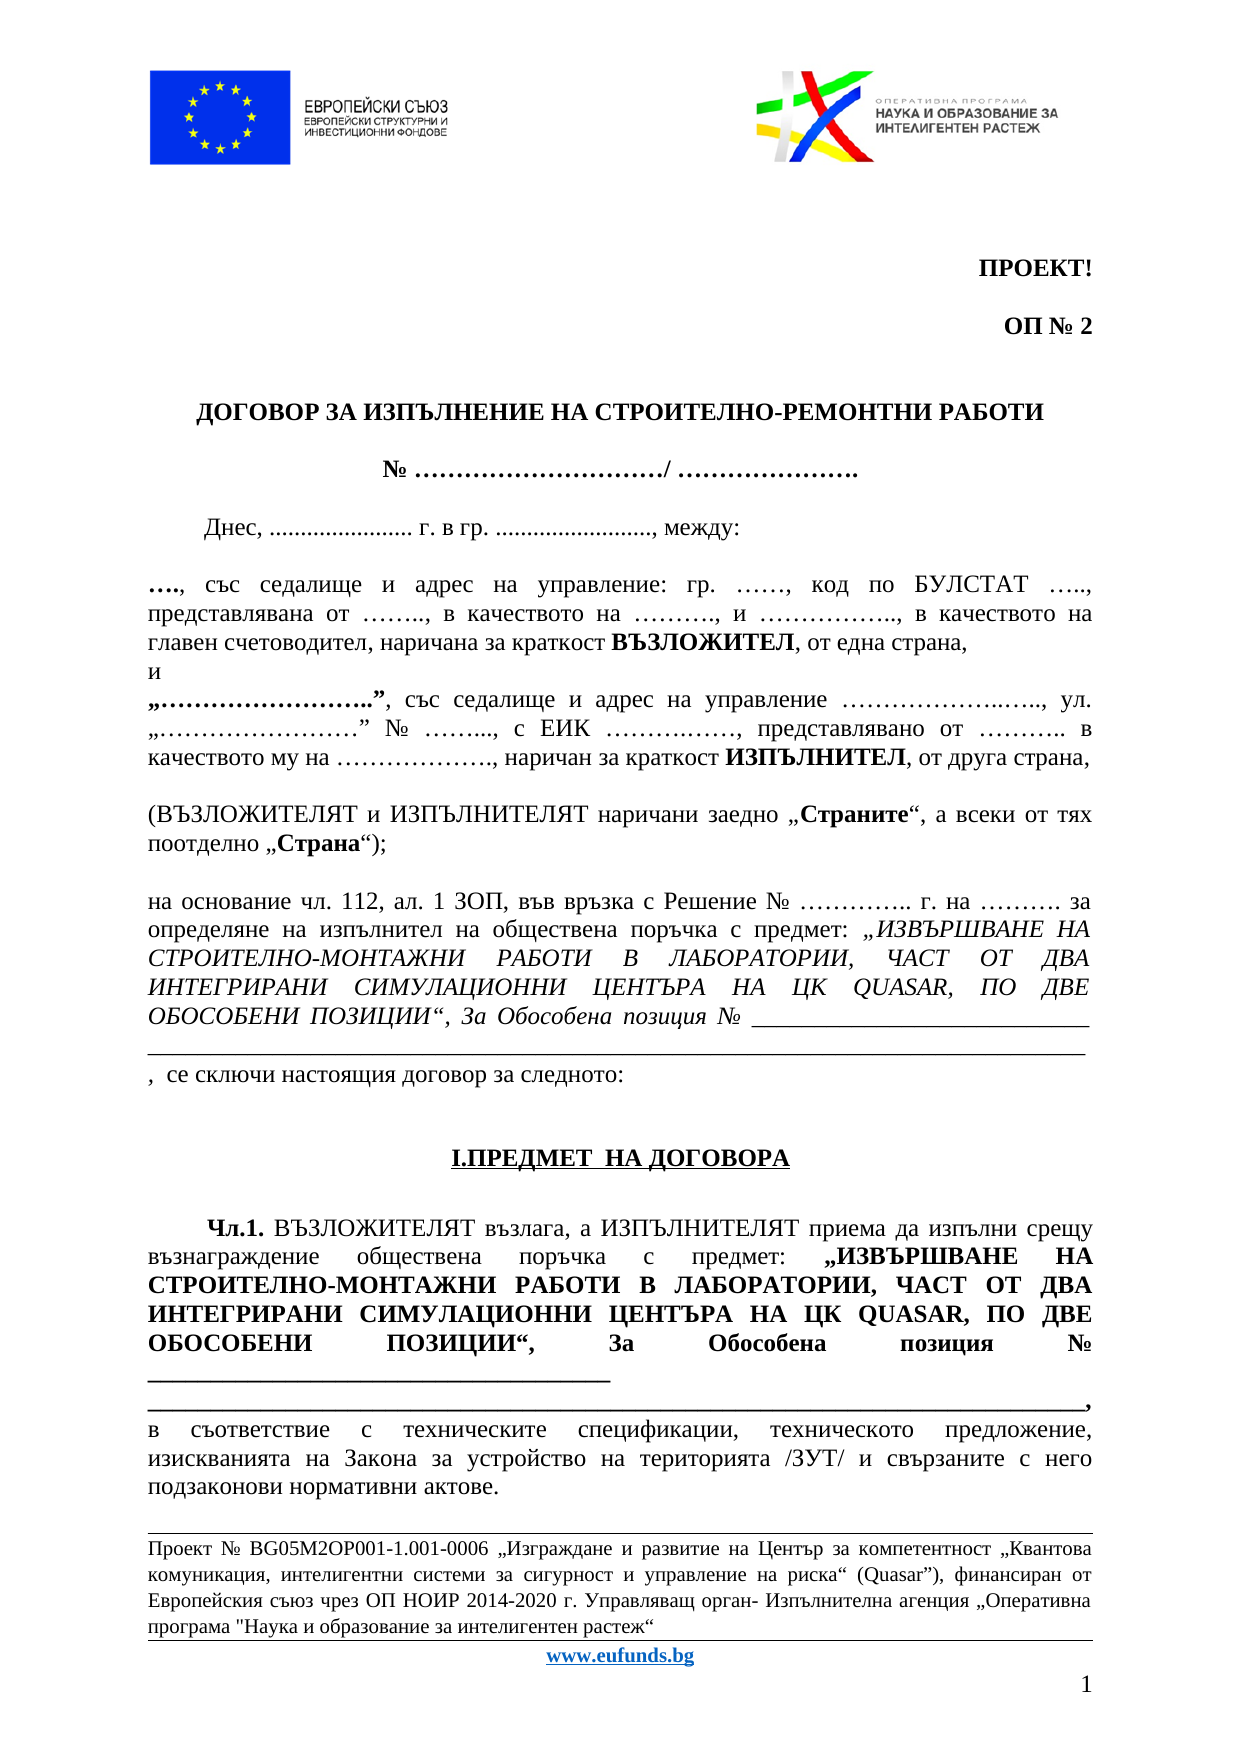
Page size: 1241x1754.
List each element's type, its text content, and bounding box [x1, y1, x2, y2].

list на основание чл. 112, ал. 1 ЗОП, във връзка с Решение № ………….. г. на ………. за определяне на изпълнител на обществена поръчка с предмет: „ИЗВЪРШВАНЕ НА СТРОИТЕЛНО-МОНТАЖНИ РАБОТИ В ЛАБОРАТОРИИ, ЧАСТ ОТ ДВА ИНТЕГРИРАНИ СИМУЛАЦИОННИ ЦЕНТЪРА НА ЦК QUASAR, ПО ДВЕ ОБОСОБЕНИ ПОЗИЦИИ“, За Обособена позиция № ___________________________ ___________________________________________________________________________, се сключи настоящия договор за следното: [148, 886, 1093, 1089]
text „……………………..”, със седалище и адрес на управление ………………..….., ул. „……………………” № ……..., с ЕИК ……….……, представлявано от ……….. в качеството му на ………………., наричан за краткост ИЗПЪЛНИТЕЛ, от друга страна, [148, 684, 1093, 771]
text № …………………………/ …………………. [148, 454, 1093, 483]
text (ВЪЗЛОЖИТЕЛЯТ и ИЗПЪЛНИТЕЛЯТ наричани заедно „Страните“, а всеки от тях поотделно „Страна“); [148, 799, 1093, 857]
text и [148, 656, 1093, 684]
text Днес, ....................... г. в гр. ........................., между: [148, 512, 1093, 541]
text ОП № 2 [148, 311, 1093, 339]
text Чл.1. ВЪЗЛОЖИТЕЛЯТ възлага, а ИЗПЪЛНИТЕЛЯТ приема да изпълни срещу възнаграждение обществена поръчка с предмет: „ИЗВЪРШВАНЕ НА СТРОИТЕЛНО-МОНТАЖНИ РАБОТИ В ЛАБОРАТОРИИ, ЧАСТ ОТ ДВА ИНТЕГРИРАНИ СИМУЛАЦИОННИ ЦЕНТЪРА НА ЦК QUASAR, ПО ДВЕ ОБОСОБЕНИ ПОЗИЦИИ“, За Обособена позиция № _____________________________________ ___________________________________________________________________________, в съответствие с техническите спецификации, техническото предложение, изискванията на Закона за устройство на територията /ЗУТ/ и свързаните с него подзаконови нормативни актове. [148, 1213, 1093, 1500]
text І.ПРЕДМЕТ НА ДОГОВОРА [148, 1143, 1093, 1171]
picture [744, 54, 1075, 169]
text ДОГОВОР ЗА ИЗПЪЛНЕНИЕ НА СТРОИТЕЛНО-РЕМОНТНИ РАБОТИ [148, 397, 1093, 426]
picture [137, 56, 481, 170]
text …., със седалище и адрес на управление: гр. ……, код по БУЛСТАТ ….., представлявана от …….., в качеството на ………., и …………….., в качеството на главен счетоводител, наричана за краткост ВЪЗЛОЖИТЕЛ, от една страна, [148, 569, 1093, 656]
text ПРОЕКТ! [148, 253, 1093, 282]
